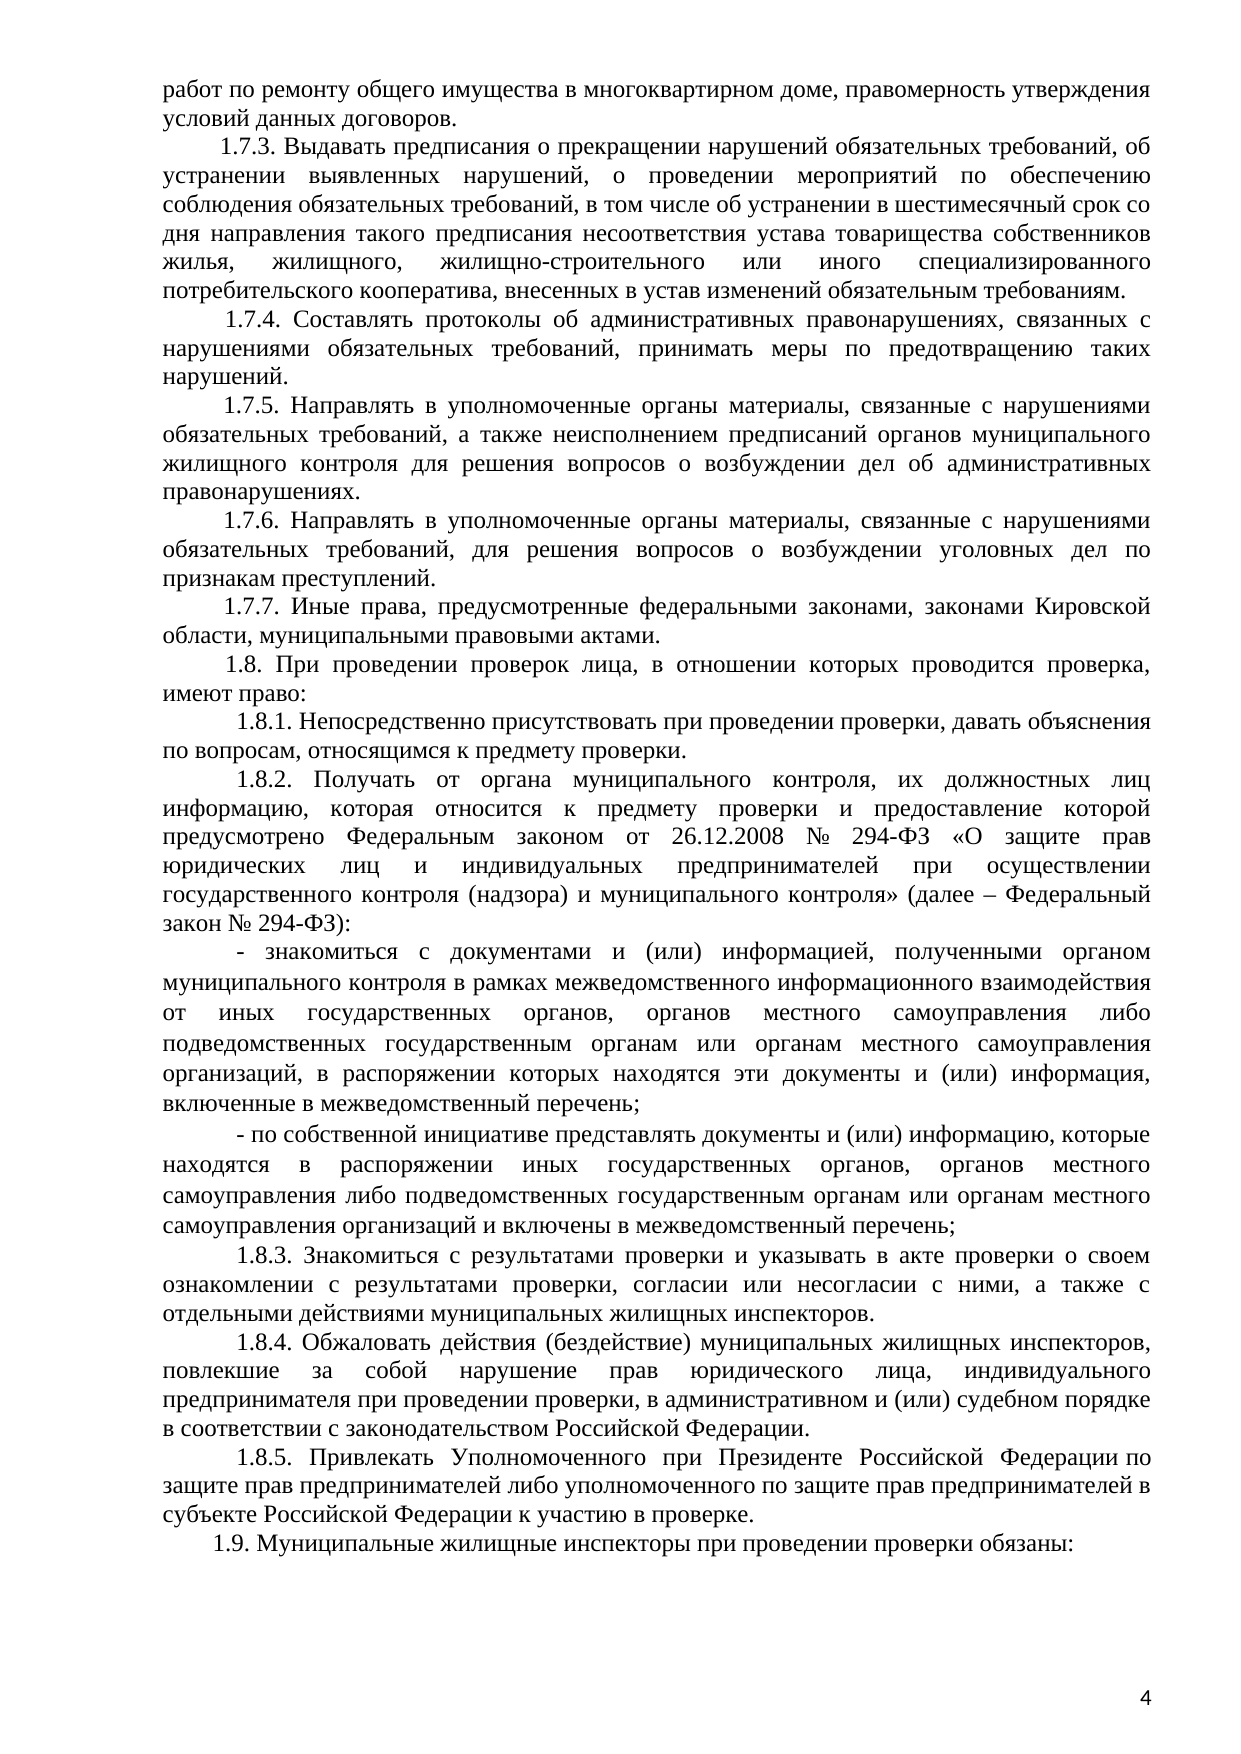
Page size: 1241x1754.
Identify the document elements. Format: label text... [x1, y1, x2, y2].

text 1.9. Муниципальные жилищные инспекторы при проведении проверки обязаны: [162, 1528, 1152, 1557]
text 1.8. При проведении проверок лица, в отношении которых проводится проверка, имеют право: [162, 649, 1152, 706]
text 1.7.6. Направлять в уполномоченные органы материалы, связанные с нарушениями обязательных требований, для решения вопросов о возбуждении уголовных дел по признакам преступлений. [162, 505, 1152, 591]
text 1.8.3. Знакомиться с результатами проверки и указывать в акте проверки о своем ознакомлении с результатами проверки, согласии или несогласии с ними, а также с отдельными действиями муниципальных жилищных инспекторов. [162, 1241, 1152, 1327]
text 1.7.3. Выдавать предписания о прекращении нарушений обязательных требований, об устранении выявленных нарушений, о проведении мероприятий по обеспечению соблюдения обязательных требований, в том числе об устранении в шестимесячный срок со дня направления такого предписания несоответствия устава товарищества собственников жилья, жилищного, жилищно-строительного или иного специализированного потребительского кооператива, внесенных в устав изменений обязательным требованиям. [162, 131, 1152, 304]
text 1.8.5. Привлекать Уполномоченного при Президенте Российской Федерации по защите прав предпринимателей либо уполномоченного по защите прав предпринимателей в субъекте Российской Федерации к участию в проверке. [162, 1442, 1152, 1528]
text 1.7.7. Иные права, предусмотренные федеральными законами, законами Кировской области, муниципальными правовыми актами. [162, 591, 1152, 649]
text 1.7.5. Направлять в уполномоченные органы материалы, связанные с нарушениями обязательных требований, а также неисполнением предписаний органов муниципального жилищного контроля для решения вопросов о возбуждении дел об административных правонарушениях. [162, 390, 1152, 505]
text 1.8.4. Обжаловать действия (бездействие) муниципальных жилищных инспекторов, повлекшие за собой нарушение прав юридического лица, индивидуального предпринимателя при проведении проверки, в административном и (или) судебном порядке в соответствии с законодательством Российской Федерации. [162, 1327, 1152, 1442]
text 1.7.4. Составлять протоколы об административных правонарушениях, связанных с нарушениями обязательных требований, принимать меры по предотвращению таких нарушений. [162, 304, 1152, 390]
text 1.8.2. Получать от органа муниципального контроля, их должностных лиц информацию, которая относится к предмету проверки и предоставление которой предусмотрено Федеральным законом от 26.12.2008 № 294-ФЗ «О защите прав юридических лиц и индивидуальных предпринимателей при осуществлении государственного контроля (надзора) и муниципального контроля» (далее – Федеральный закон № 294-ФЗ): [162, 764, 1152, 936]
text - знакомиться с документами и (или) информацией, полученными органом муниципального контроля в рамках межведомственного информационного взаимодействия от иных государственных органов, органов местного самоуправления либо подведомственных государственным органам или органам местного самоуправления организаций, в распоряжении которых находятся эти документы и (или) информация, включенные в межведомственный перечень; [162, 936, 1152, 1117]
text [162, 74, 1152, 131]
text - по собственной инициативе представлять документы и (или) информацию, которые находятся в распоряжении иных государственных органов, органов местного самоуправления либо подведомственных государственным органам или органам местного самоуправления организаций и включены в межведомственный перечень; [162, 1119, 1152, 1239]
text 1.8.1. Непосредственно присутствовать при проведении проверки, давать объяснения по вопросам, относящимся к предмету проверки. [162, 706, 1152, 764]
